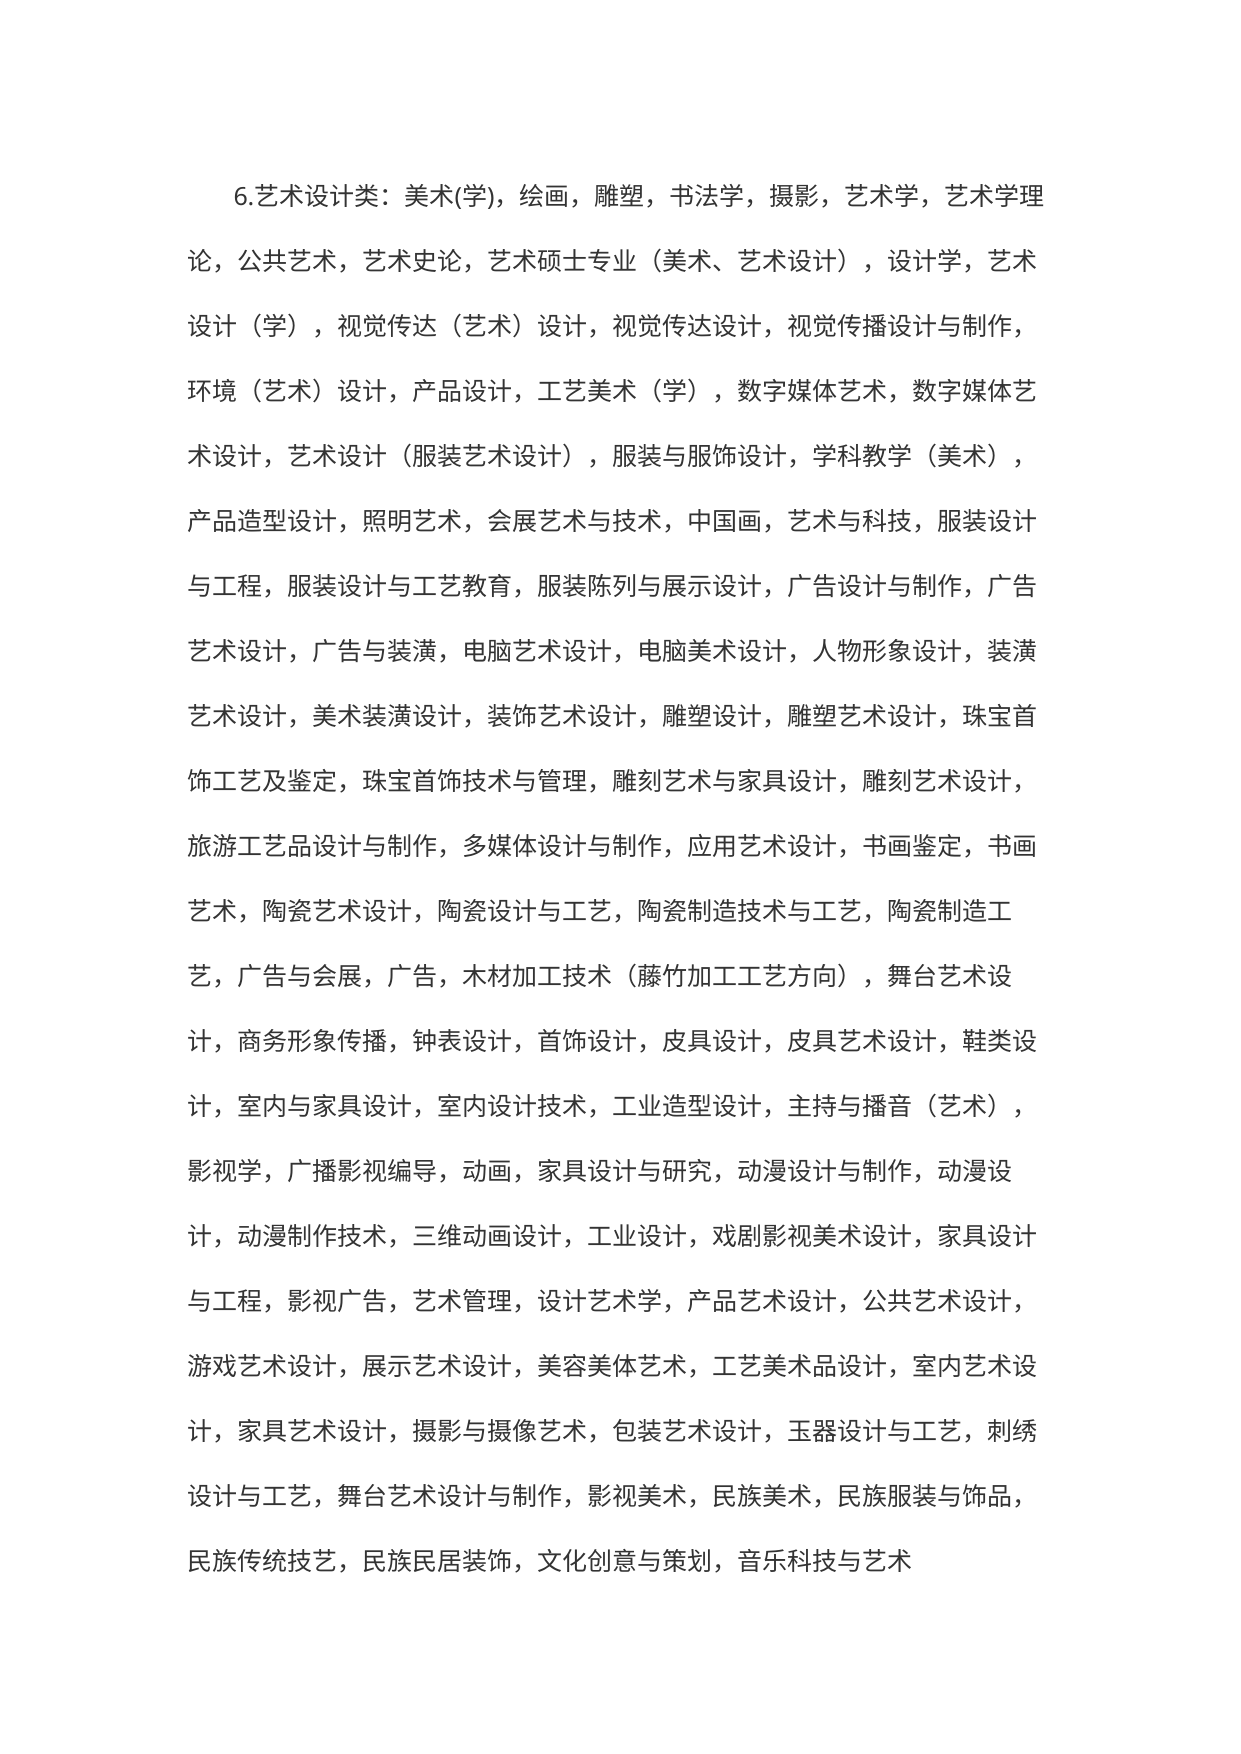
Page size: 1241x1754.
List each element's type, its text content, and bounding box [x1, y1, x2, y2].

text 6.艺术设计类：美术(学)，绘画，雕塑，书法学，摄影，艺术学，艺术学理论，公共艺术，艺术史论，艺术硕士专业（美术、艺术设计），设计学，艺术设计（学），视觉传达（艺术）设计，视觉传达设计，视觉传播设计与制作，环境（艺术）设计，产品设计，工艺美术（学），数字媒体艺术，数字媒体艺术设计，艺术设计（服装艺术设计），服装与服饰设计，学科教学（美术），产品造型设计，照明艺术，会展艺术与技术，中国画，艺术与科技，服装设计与工程，服装设计与工艺教育，服装陈列与展示设计，广告设计与制作，广告艺术设计，广告与装潢，电脑艺术设计，电脑美术设计，人物形象设计，装潢艺术设计，美术装潢设计，装饰艺术设计，雕塑设计，雕塑艺术设计，珠宝首饰工艺及鉴定，珠宝首饰技术与管理，雕刻艺术与家具设计，雕刻艺术设计，旅游工艺品设计与制作，多媒体设计与制作，应用艺术设计，书画鉴定，书画艺术，陶瓷艺术设计，陶瓷设计与工艺，陶瓷制造技术与工艺，陶瓷制造工艺，广告与会展，广告，木材加工技术（藤竹加工工艺方向），舞台艺术设计，商务形象传播，钟表设计，首饰设计，皮具设计，皮具艺术设计，鞋类设计，室内与家具设计，室内设计技术，工业造型设计，主持与播音（艺术），影视学，广播影视编导，动画，家具设计与研究，动漫设计与制作，动漫设计，动漫制作技术，三维动画设计，工业设计，戏剧影视美术设计，家具设计与工程，影视广告，艺术管理，设计艺术学，产品艺术设计，公共艺术设计，游戏艺术设计，展示艺术设计，美容美体艺术，工艺美术品设计，室内艺术设计，家具艺术设计，摄影与摄像艺术，包装艺术设计，玉器设计与工艺，刺绣设计与工艺，舞台艺术设计与制作，影视美术，民族美术，民族服装与饰品，民族传统技艺，民族民居装饰，文化创意与策划，音乐科技与艺术 [187, 162, 1053, 1592]
